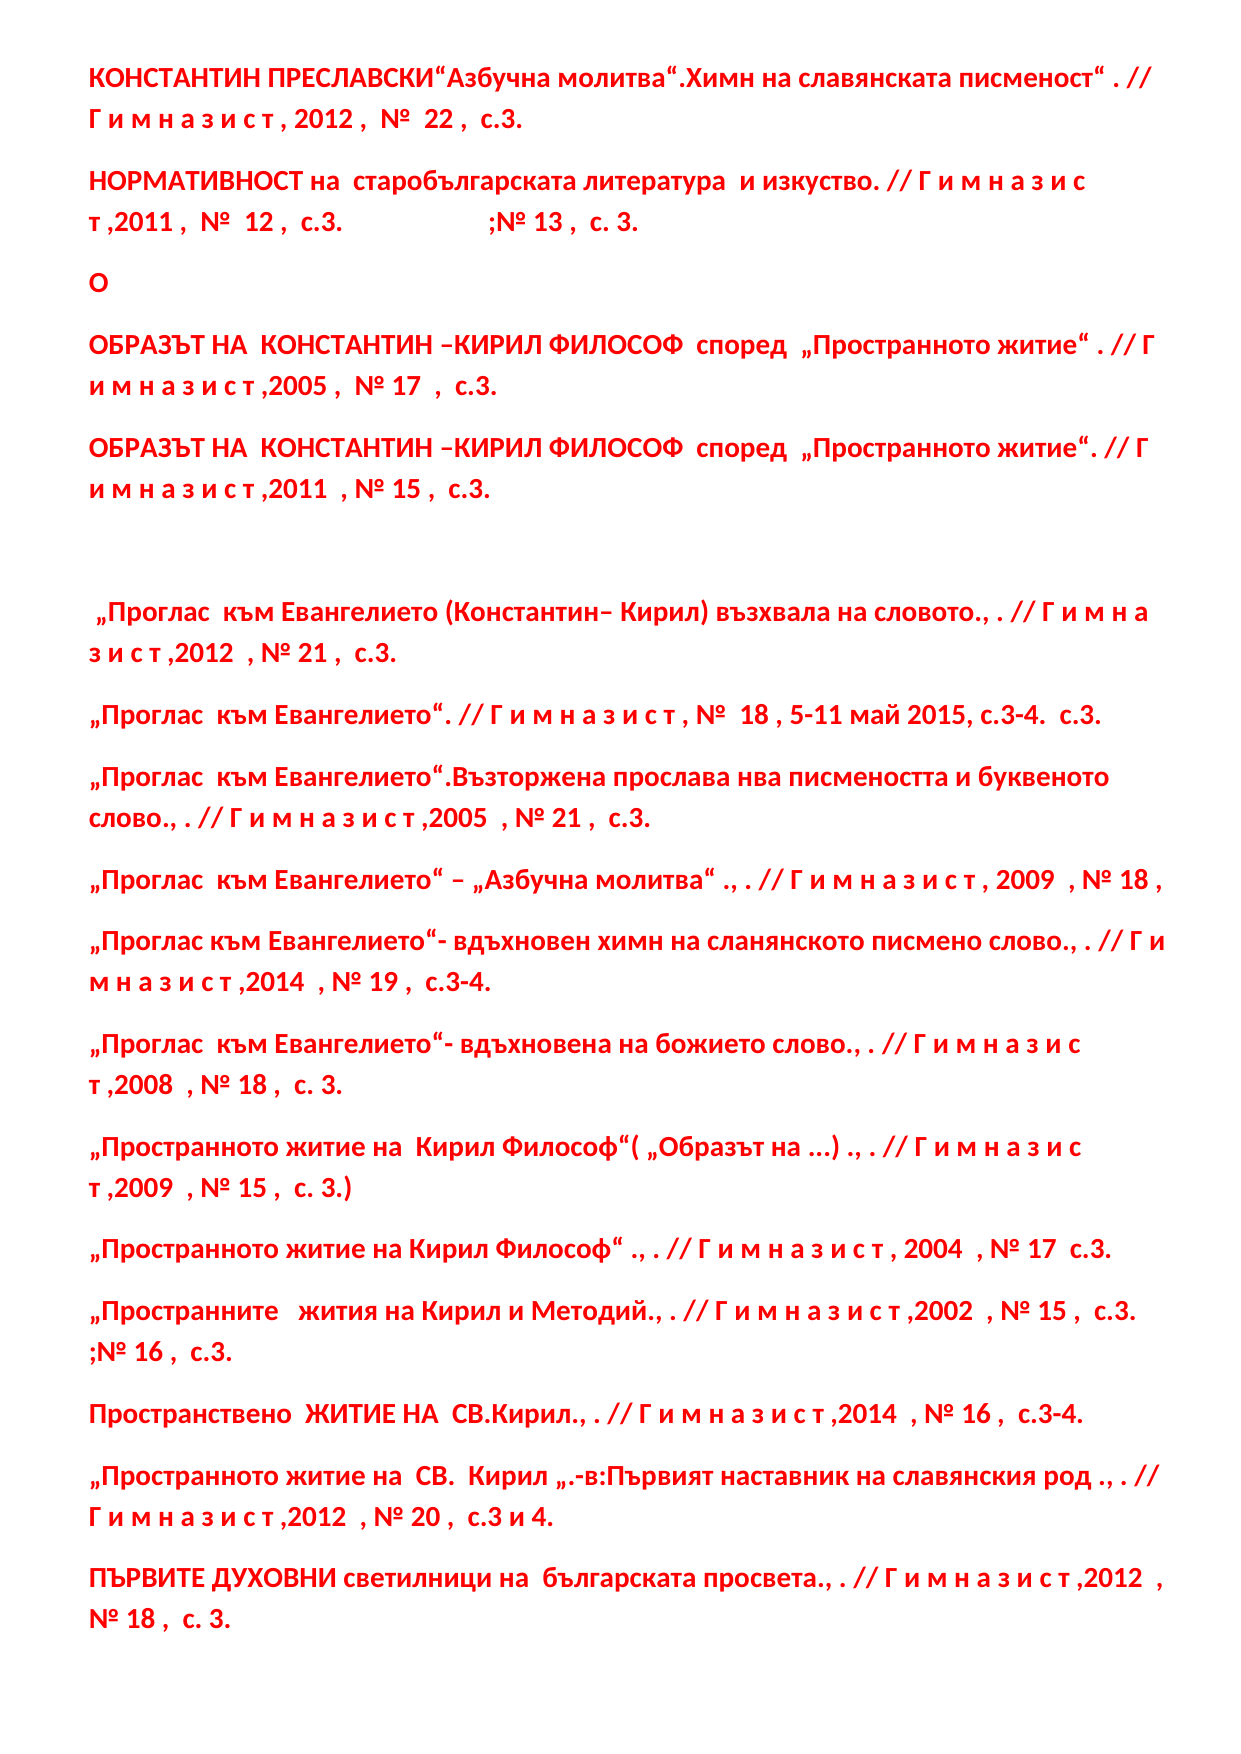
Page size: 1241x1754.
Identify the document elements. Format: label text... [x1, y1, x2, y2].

text „Проглас към Евангелието“- вдъхновен химн на сланянското писмено слово., . // Г и м н а з и с т ,2014 , № 19 , с.3-4. [88, 922, 1166, 999]
text „Пространното житие на СВ. Кирил „.-в:Първият наставник на славянския род ., . // Г и м н а з и с т ,2012 , № 20 , с.3 и 4. [88, 1457, 1166, 1533]
text „Проглас към Евангелието“. // Г и м н а з и с т , № 18 , 5-11 май 2015, с.3-4. с.3. [88, 696, 1166, 732]
text НОРМАТИВНОСТ на старобългарската литература и изкуство. // Г и м н а з и с т ,2011 , № 12 , с.3. ;№ 13 , с. 3. [88, 162, 1166, 238]
text ПЪРВИТЕ ДУХОВНИ светилници на българската просвета., . // Г и м н а з и с т ,2012 , № 18 , с. 3. [88, 1559, 1166, 1636]
text „Проглас към Евангелието (Константин– Кирил) възхвала на словото., . // Г и м н а з и с т ,2012 , № 21 , с.3. [88, 593, 1166, 670]
text „Проглас към Евангелието“ – „Азбучна молитва“ ., . // Г и м н а з и с т , 2009 , № 18 , [88, 861, 1166, 896]
text „Пространните жития на Кирил и Методий., . // Г и м н а з и с т ,2002 , № 15 , с.3. ;№ 16 , с.3. [88, 1292, 1166, 1369]
text „Проглас към Евангелието“- вдъхновена на божието слово., . // Г и м н а з и с т ,2008 , № 18 , с. 3. [88, 1025, 1166, 1102]
text „Пространното житие на Кирил Философ“( „Образът на ...) ., . // Г и м н а з и с т ,2009 , № 15 , с. 3.) [88, 1128, 1166, 1204]
text КОНСТАНТИН ПРЕСЛАВСКИ“Азбучна молитва“.Химн на славянската писменост“ . // Г и м н а з и с т , 2012 , № 22 , с.3. [88, 59, 1166, 136]
text Пространствено ЖИТИЕ НА СВ.Кирил., . // Г и м н а з и с т ,2014 , № 16 , с.3-4. [88, 1395, 1166, 1431]
text „Проглас към Евангелието“.Възторжена прослава нва писмеността и буквеното слово., . // Г и м н а з и с т ,2005 , № 21 , с.3. [88, 758, 1166, 834]
text ОБРАЗЪТ НА КОНСТАНТИН –КИРИЛ ФИЛОСОФ според „Пространното житие“. // Г и м н а з и с т ,2011 , № 15 , с.3. [88, 429, 1166, 506]
text „Пространното житие на Кирил Философ“ ., . // Г и м н а з и с т , 2004 , № 17 с.3. [88, 1231, 1166, 1266]
text О [88, 264, 1166, 300]
text ОБРАЗЪТ НА КОНСТАНТИН –КИРИЛ ФИЛОСОФ според „Пространното житие“ . // Г и м н а з и с т ,2005 , № 17 , с.3. [88, 326, 1166, 403]
